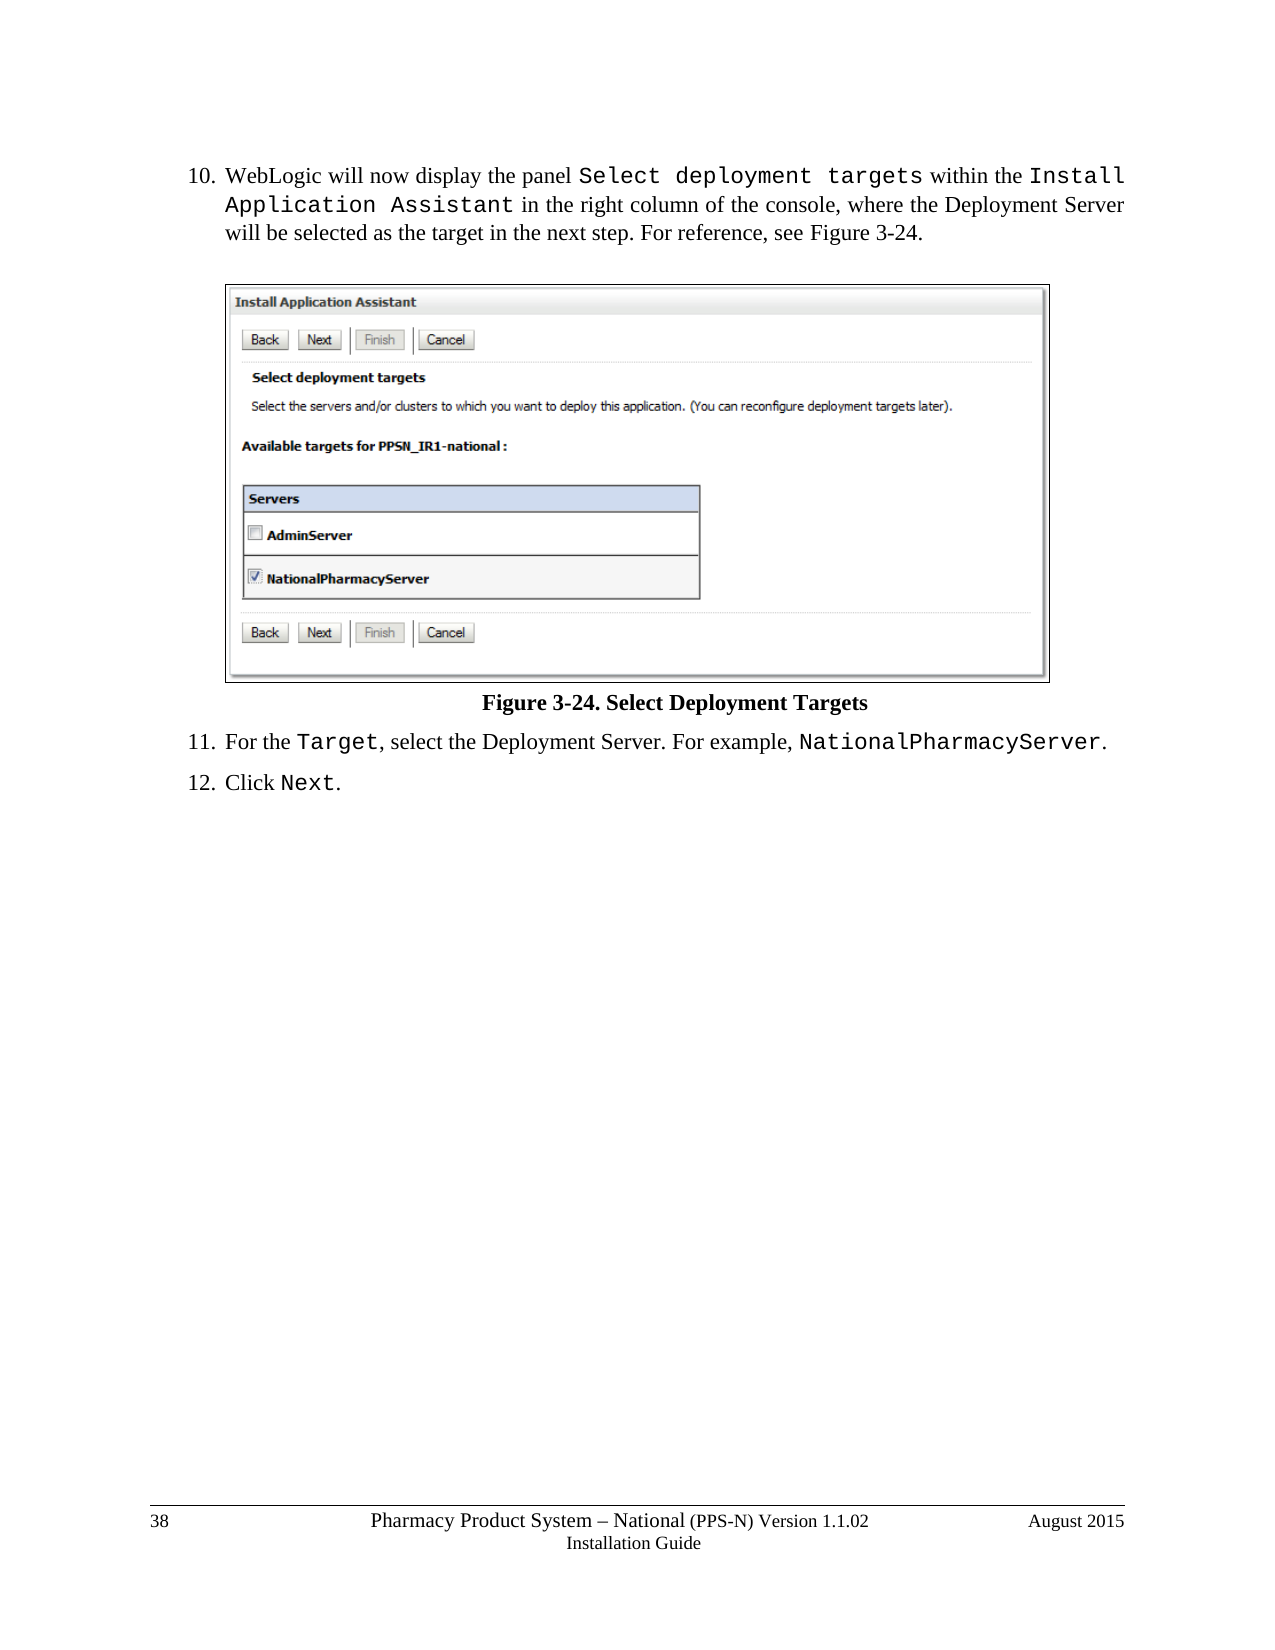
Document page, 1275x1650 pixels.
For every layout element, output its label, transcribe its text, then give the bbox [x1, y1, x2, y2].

list Click Next. [187, 769, 1125, 797]
picture [226, 285, 1049, 682]
list For the Target, select the Deployment Server. For example, NationalPharmacyServer. [187, 728, 1125, 756]
list WebLogic will now display the panel Select deployment targets within the Install Application Assistant in the right column of the console, where the Deployment Server will be selected as the target in the next step. For reference, see Figure 3-24. [187, 162, 1125, 245]
text Figure 3-24. Select Deployment Targets [225, 689, 1125, 715]
